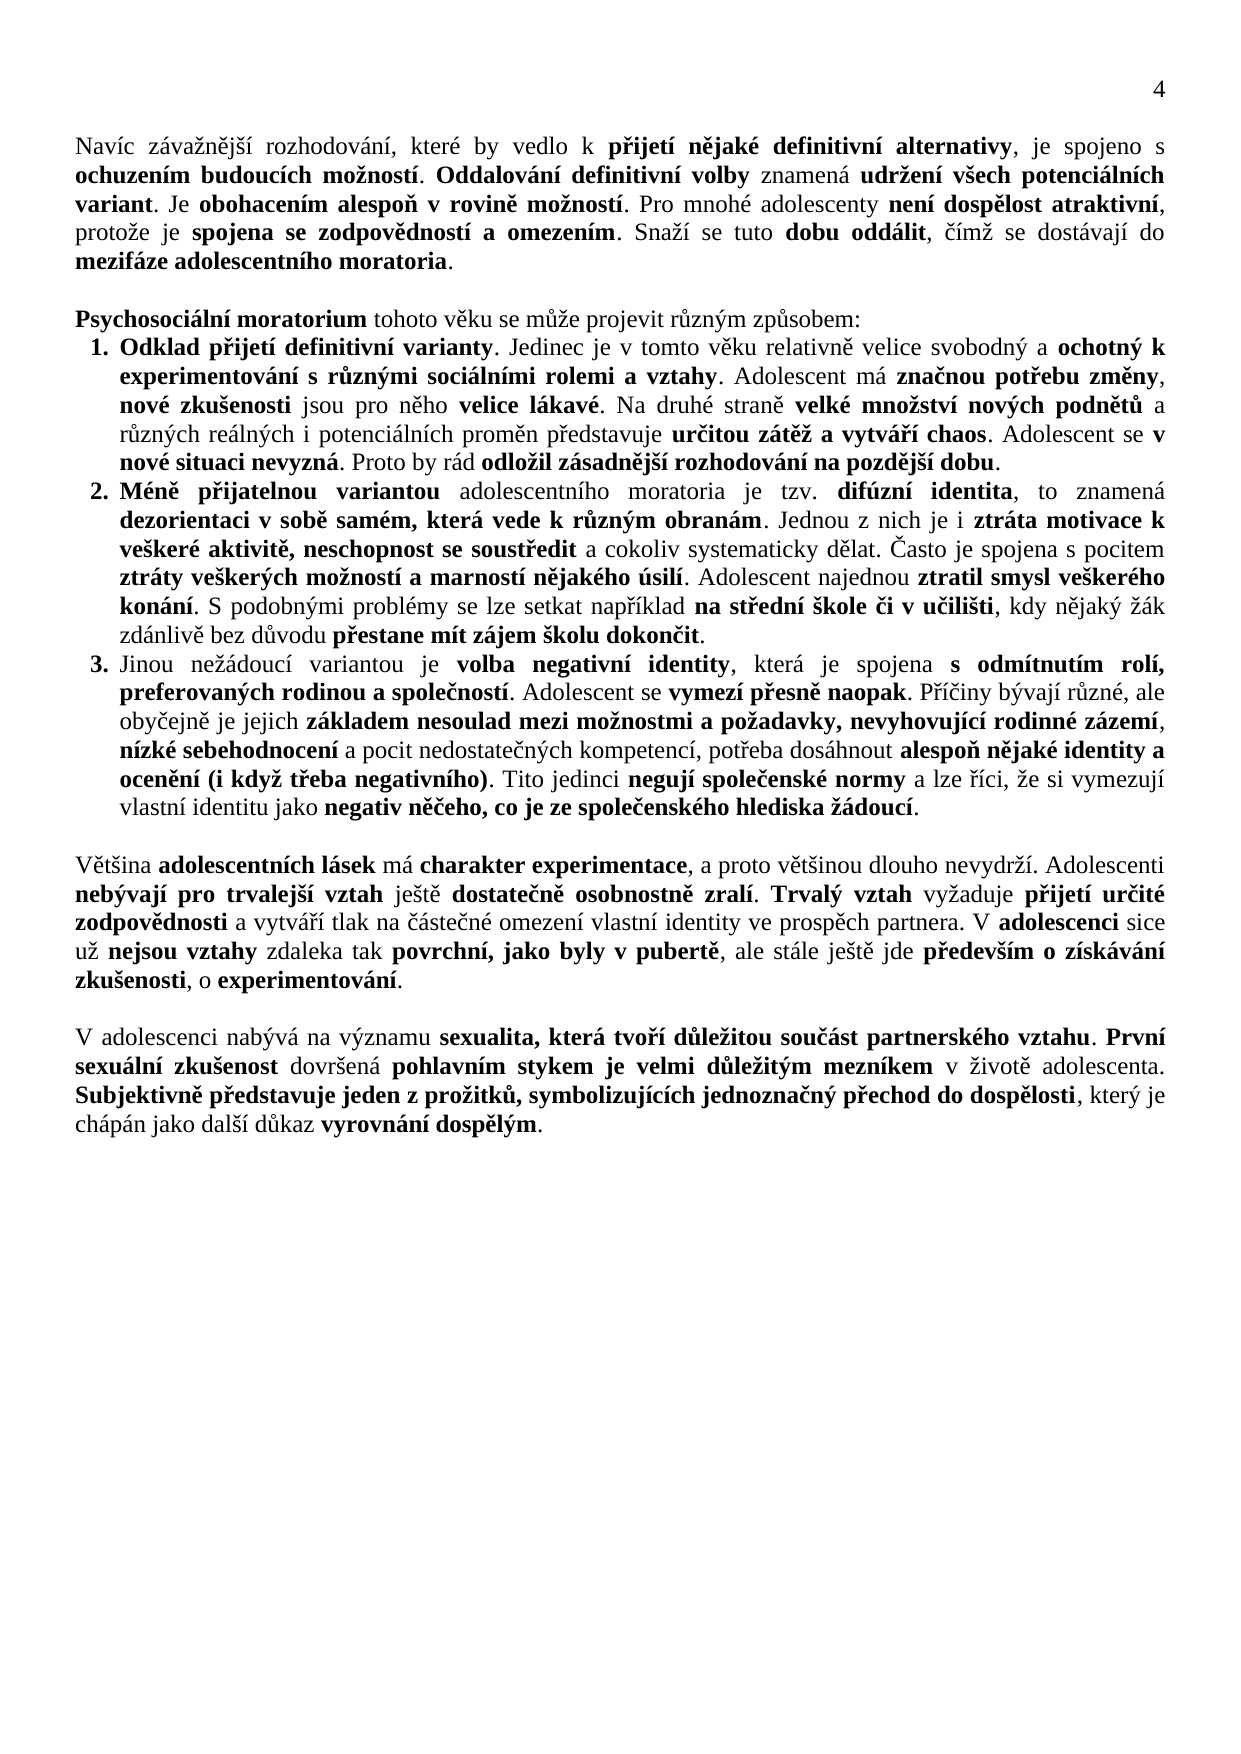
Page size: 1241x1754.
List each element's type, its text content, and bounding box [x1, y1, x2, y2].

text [75, 131, 1165, 275]
text V adolescenci nabývá na významu sexualita, která tvoří důležitou součást partnerského vztahu. První sexuální zkušenost dovršená pohlavním stykem je velmi důležitým mezníkem v životě adolescenta. Subjektivně představuje jeden z prožitků, symbolizujících jednoznačný přechod do dospělosti, který je chápán jako další důkaz vyrovnání dospělým. [75, 1022, 1165, 1137]
text Většina adolescentních lásek má charakter experimentace, a proto většinou dlouho nevydrží. Adolescenti nebývají pro trvalejší vztah ještě dostatečně osobnostně zralí. Trvalý vztah vyžaduje přijetí určité zodpovědnosti a vytváří tlak na částečné omezení vlastní identity ve prospěch partnera. V adolescenci sice už nejsou vztahy zdaleka tak povrchní, jako byly v pubertě, ale stále ještě jde především o získávání zkušenosti, o experimentování. [75, 850, 1165, 994]
list Méně přijatelnou variantou adolescentního moratoria je tzv. difúzní identita, to znamená dezorientaci v sobě samém, která vede k různým obranám. Jednou z nich je i ztráta motivace k veškeré aktivitě, neschopnost se soustředit a cokoliv systematicky dělat. Často je spojena s pocitem ztráty veškerých možností a marností nějakého úsilí. Adolescent najednou ztratil smysl veškerého konání. S podobnými problémy se lze setkat například na střední škole či v učilišti, kdy nějaký žák zdánlivě bez důvodu přestane mít zájem školu dokončit. [90, 476, 1165, 649]
list Odklad přijetí definitivní varianty. Jedinec je v tomto věku relativně velice svobodný a ochotný k experimentování s různými sociálními rolemi a vztahy. Adolescent má značnou potřebu změny, nové zkušenosti jsou pro něho velice lákavé. Na druhé straně velké množství nových podnětů a různých reálných i potenciálních proměn představuje určitou zátěž a vytváří chaos. Adolescent se v nové situaci nevyzná. Proto by rád odložil zásadnější rozhodování na pozdější dobu. [90, 332, 1165, 476]
text Psychosociální moratorium tohoto věku se může projevit různým způsobem: [75, 304, 1165, 332]
list Jinou nežádoucí variantou je volba negativní identity, která je spojena s odmítnutím rolí, preferovaných rodinou a společností. Adolescent se vymezí přesně naopak. Příčiny bývají různé, ale obyčejně je jejich základem nesoulad mezi možnostmi a požadavky, nevyhovující rodinné zázemí, nízké sebehodnocení a pocit nedostatečných kompetencí, potřeba dosáhnout alespoň nějaké identity a ocenění (i když třeba negativního). Tito jedinci negují společenské normy a lze říci, že si vymezují vlastní identitu jako negativ něčeho, co je ze společenského hlediska žádoucí. [90, 649, 1165, 821]
